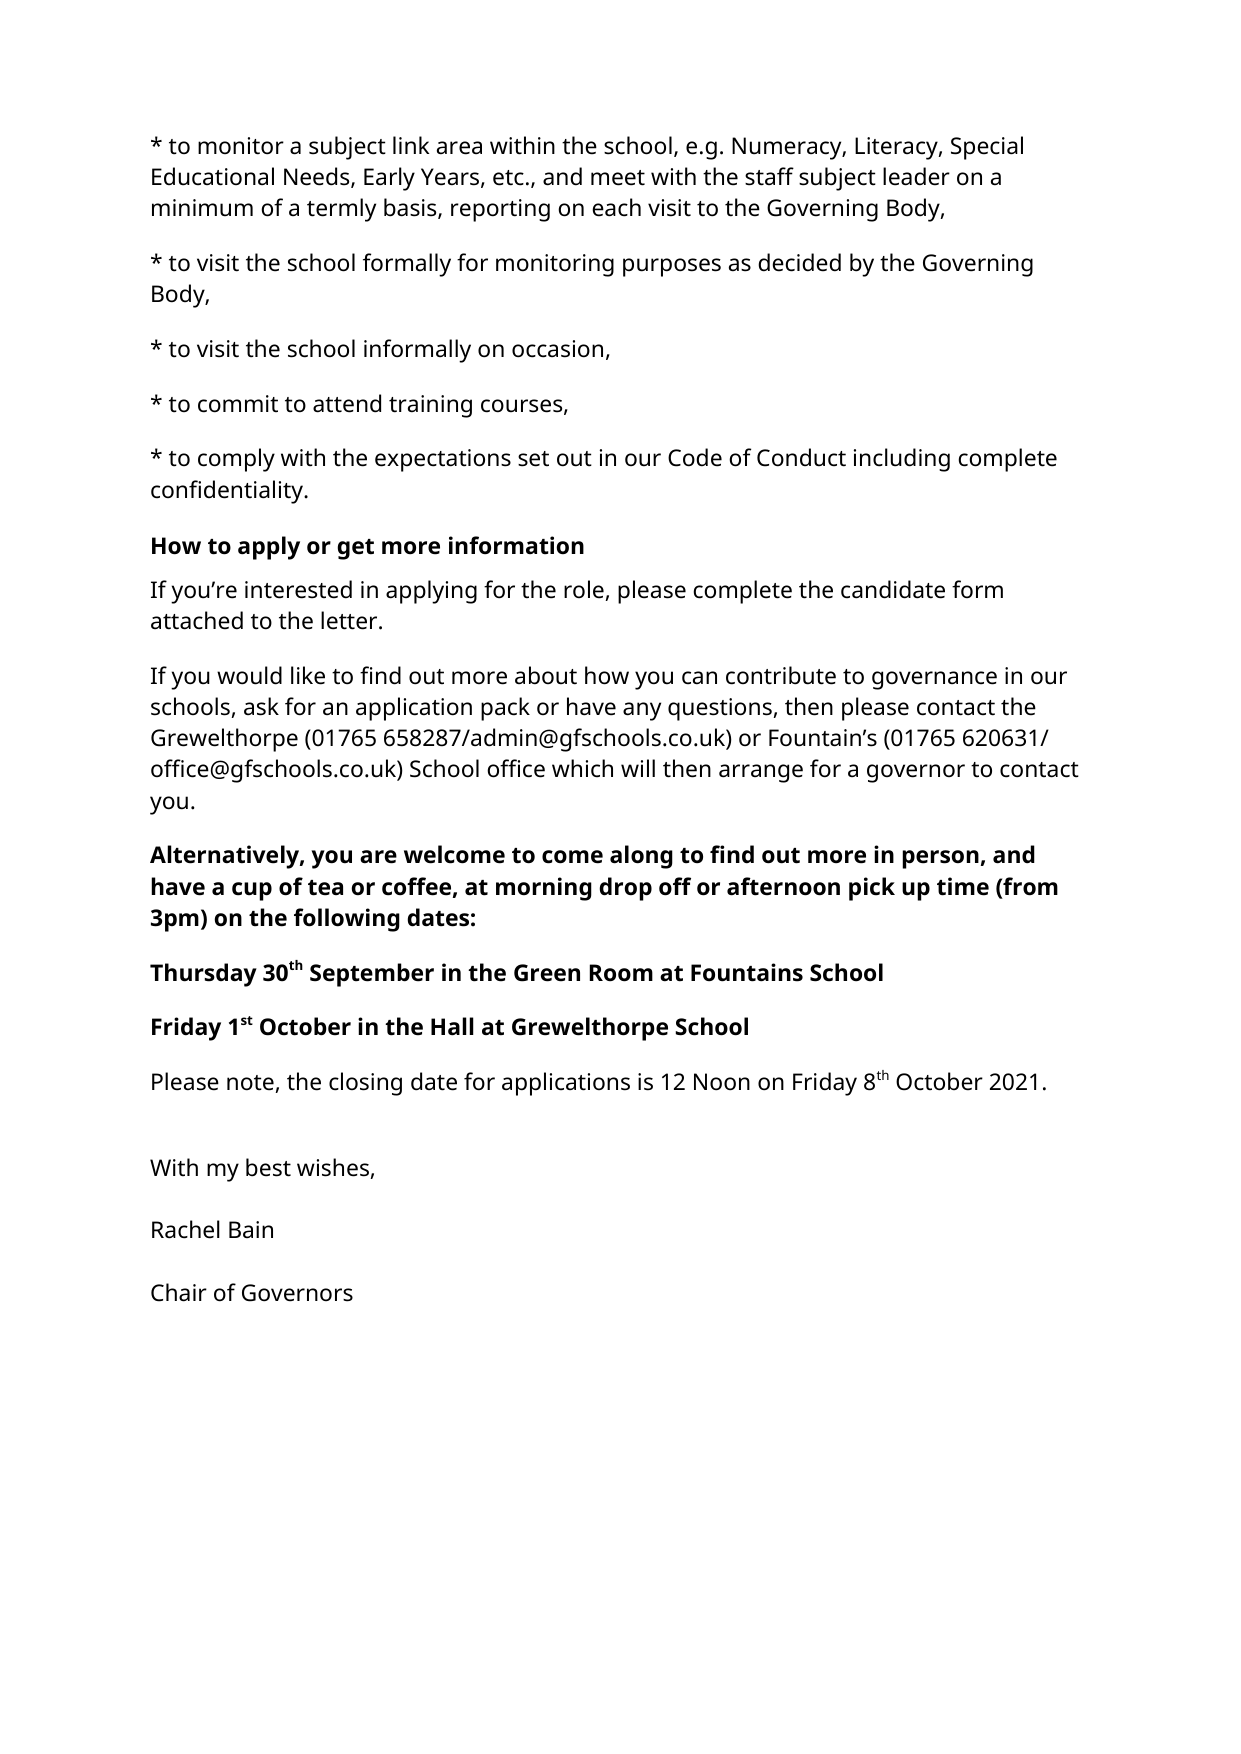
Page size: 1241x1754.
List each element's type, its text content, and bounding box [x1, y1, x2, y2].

text * to visit the school formally for monitoring purposes as decided by the Governing Body, [150, 247, 1090, 309]
text Alternatively, you are welcome to come along to find out more in person, and have a cup of tea or coffee, at morning drop off or afternoon pick up time (from 3pm) on the following dates: [150, 839, 1090, 933]
subtitle Chair of Governors [150, 1277, 1090, 1308]
text Thursday 30th September in the Green Room at Fountains School [150, 956, 1090, 988]
text If you would like to find out more about how you can contribute to governance in our schools, ask for an application pack or have any questions, then please contact the Grewelthorpe (01765 658287/admin@gfschools.co.uk) or Fountain’s (01765 620631/ office@gfschools.co.uk) School office which will then arrange for a governor to contact you. [150, 659, 1090, 816]
text If you’re interested in applying for the role, please complete the candidate form attached to the letter. [150, 574, 1090, 636]
subtitle How to apply or get more information [150, 530, 1090, 561]
subtitle With my best wishes, [150, 1152, 1090, 1183]
text * to commit to attend training courses, [150, 388, 1090, 419]
text * to comply with the expectations set out in our Code of Conduct including complete confidentiality. [150, 442, 1090, 505]
subtitle Rachel Bain [150, 1214, 1090, 1246]
text Please note, the closing date for applications is 12 Noon on Friday 8th October 2021. [150, 1066, 1090, 1097]
text * to monitor a subject link area within the school, e.g. Numeracy, Literacy, Special Educational Needs, Early Years, etc., and meet with the staff subject leader on a minimum of a termly basis, reporting on each visit to the Governing Body, [150, 130, 1090, 224]
text * to visit the school informally on occasion, [150, 333, 1090, 364]
text Friday 1st October in the Hall at Grewelthorpe School [150, 1011, 1090, 1042]
